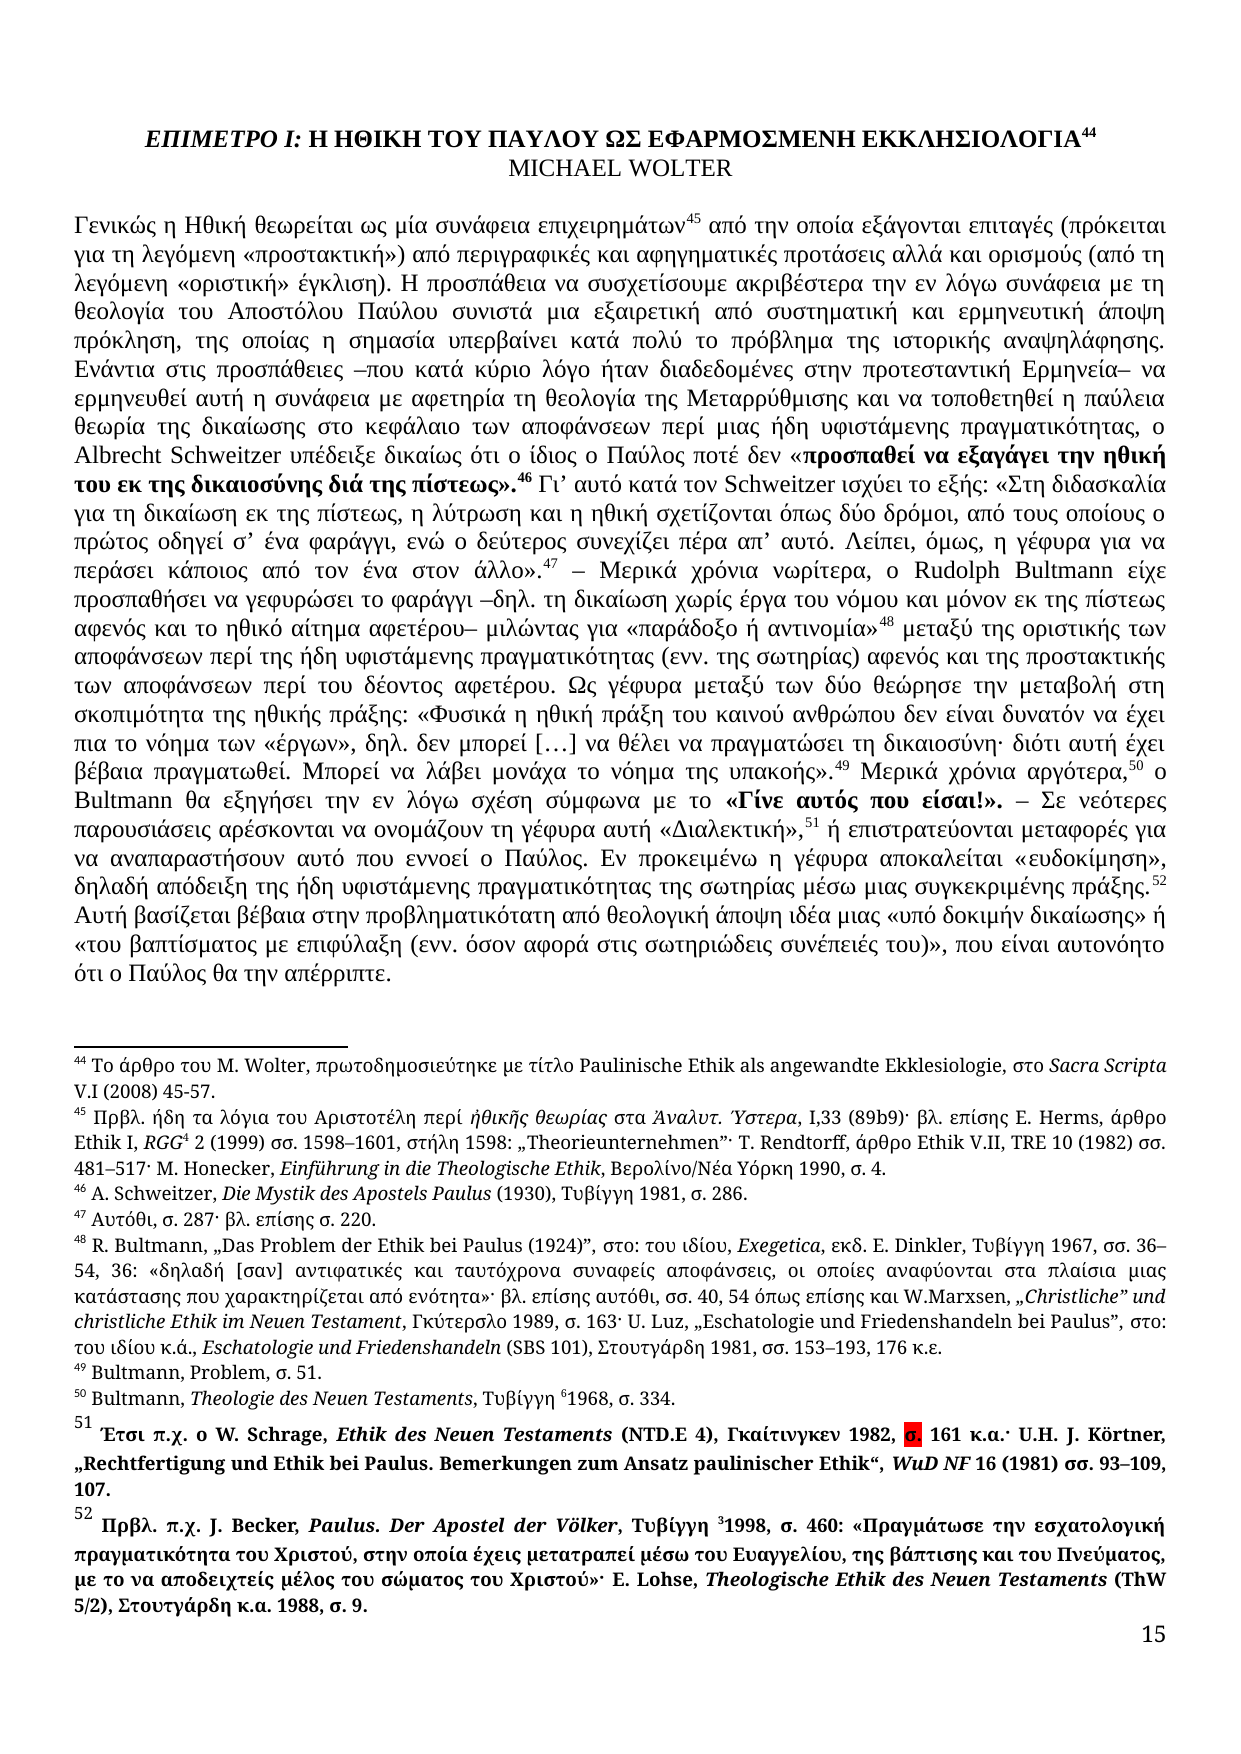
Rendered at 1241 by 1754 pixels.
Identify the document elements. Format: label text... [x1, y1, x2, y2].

text Γενικώς η Ηθική θεωρείται ως μία συνάφεια επιχειρημάτων από την οποία εξάγονται επιταγές (πρόκειται για τη λεγόμενη «προστακτική») από περιγραφικές και αφηγηματικές προτάσεις αλλά και ορισμούς (από τη λεγόμενη «οριστική» έγκλιση). Η προσπάθεια να συσχετίσουμε ακριβέστερα την εν λόγω συνάφεια με τη θεολογία του Αποστόλου Παύλου συνιστά μια εξαιρετική από συστηματική και ερμηνευτική άποψη πρόκληση, της οποίας η σημασία υπερβαίνει κατά πολύ το πρόβλημα της ιστορικής αναψηλάφησης. Ενάντια στις προσπάθειες –που κατά κύριο λόγο ήταν διαδεδομένες στην προτεσταντική Ερμηνεία– να ερμηνευθεί αυτή η συνάφεια με αφετηρία τη θεολογία της Μεταρρύθμισης και να τοποθετηθεί η παύλεια θεωρία της δικαίωσης στο κεφάλαιο των αποφάνσεων περί μιας ήδη υφιστάμενης πραγματικότητας, ο Albrecht Schweitzer υπέδειξε δικαίως ότι ο ίδιος ο Παύλος ποτέ δεν «προσπαθεί να εξαγάγει την ηθική του εκ της δικαιοσύνης διά της πίστεως». Γι’ αυτό κατά τον Schweitzer ισχύει το εξής: «Στη διδασκαλία για τη δικαίωση εκ της πίστεως, η λύτρωση και η ηθική σχετίζονται όπως δύο δρόμοι, από τους οποίους ο πρώτος οδηγεί σ’ ένα φαράγγι, ενώ ο δεύτερος συνεχίζει πέρα απ’ αυτό. Λείπει, όμως, η γέφυρα για να περάσει κάποιος από τον ένα στον άλλο». – Μερικά χρόνια νωρίτερα, ο Rudolph Bultmann είχε προσπαθήσει να γεφυρώσει το φαράγγι –δηλ. τη δικαίωση χωρίς έργα του νόμου και μόνον εκ της πίστεως αφενός και το ηθικό αίτημα αφετέρου– μιλώντας για «παράδοξο ή αντινομία» μεταξύ της οριστικής των αποφάνσεων περί της ήδη υφιστάμενης πραγματικότητας (ενν. της σωτηρίας) αφενός και της προστακτικής των αποφάνσεων περί του δέοντος αφετέρου. Ως γέφυρα μεταξύ των δύο θεώρησε την μεταβολή στη σκοπιμότητα της ηθικής πράξης: «Φυσικά η ηθική πράξη του καινού ανθρώπου δεν είναι δυνατόν να έχει πια το νόημα των «έργων», δηλ. δεν μπορεί […] να θέλει να πραγματώσει τη δικαιοσύνη· διότι αυτή έχει βέβαια πραγματωθεί. Μπορεί να λάβει μονάχα το νόημα της υπακοής». Μερικά χρόνια αργότερα, ο Bultmann θα εξηγήσει την εν λόγω σχέση σύμφωνα με το «Γίνε αυτός που είσαι!». – Σε νεότερες παρουσιάσεις αρέσκονται να ονομάζουν τη γέφυρα αυτή «Διαλεκτική», ή επιστρατεύονται μεταφορές για να αναπαραστήσουν αυτό που εννοεί ο Παύλος. Εν προκειμένω η γέφυρα αποκαλείται «ευδοκίμηση», δηλαδή απόδειξη της ήδη υφιστάμενης πραγματικότητας της σωτηρίας μέσω μιας συγκεκριμένης πράξης. Αυτή βασίζεται βέβαια στην προβληματικότατη από θεολογική άποψη ιδέα μιας «υπό δοκιμήν δικαίωσης» ή «του βαπτίσματος με επιφύλαξη (ενν. όσον αφορά στις σωτηριώδεις συνέπειές του)», που είναι αυτονόητο ότι ο Παύλος θα την απέρριπτε. [74, 210, 1167, 986]
text ΕΠΙΜΕΤΡΟ Ι: Η ΗΘΙΚΗ ΤΟΥ ΠΑΥΛΟΥ ΩΣ ΕΦΑΡΜΟΣΜΕΝΗ ΕΚΚΛΗΣΙΟΛΟΓΙΑ [74, 124, 1167, 153]
text MICHAEL WOLTER [74, 153, 1167, 181]
